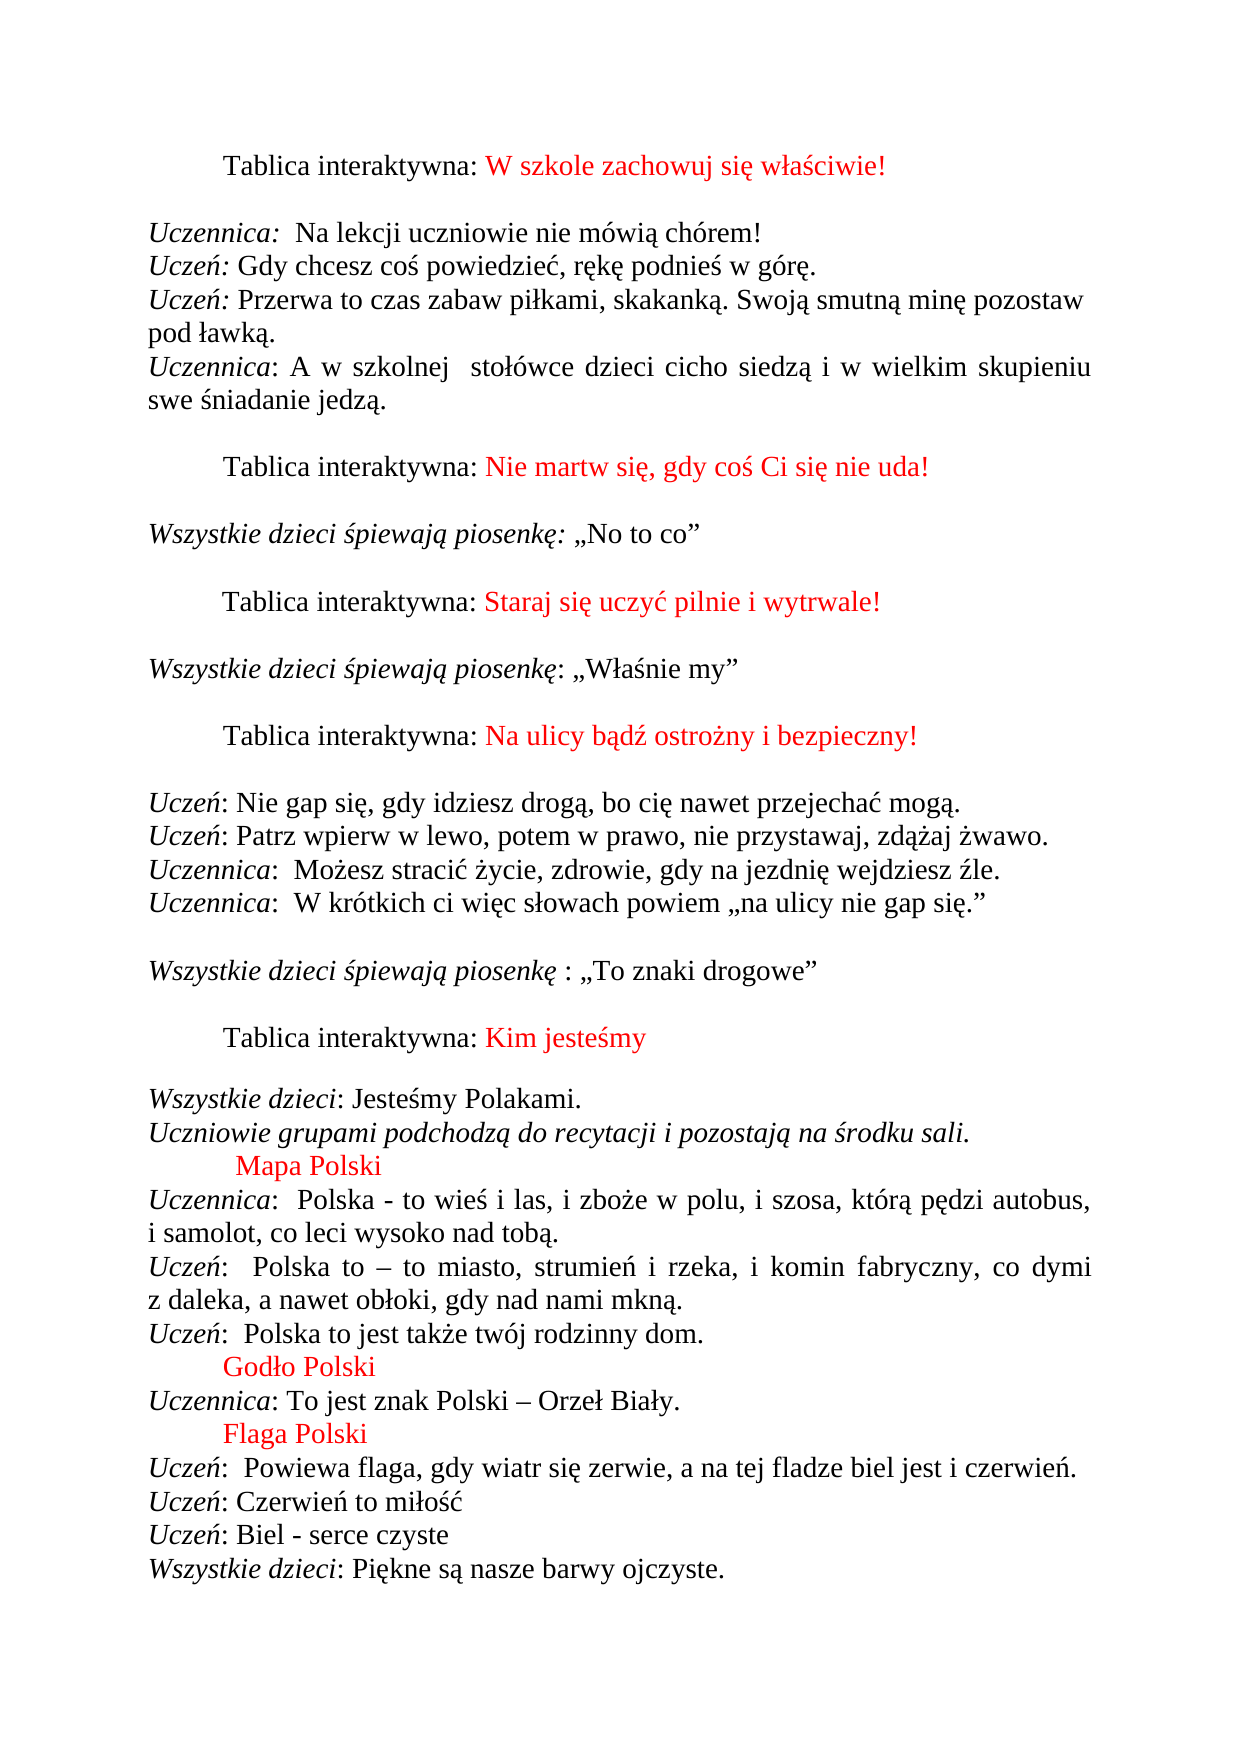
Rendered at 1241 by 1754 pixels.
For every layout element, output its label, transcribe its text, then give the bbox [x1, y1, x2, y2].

text Uczennica: A w szkolnej stołówce dzieci cicho siedzą i w wielkim skupieniu swe śniadanie jedzą. [148, 349, 1093, 416]
text Tablica interaktywna: Staraj się uczyć pilnie i wytrwale! [185, 584, 1093, 617]
text Uczeń: Biel - serce czyste [148, 1517, 1093, 1551]
text Uczennica: W krótkich ci więc słowach powiem „na ulicy nie gap się.” [148, 886, 1093, 919]
text Uczennica: To jest znak Polski – Orzeł Biały. [148, 1383, 1093, 1417]
text Uczennica: Na lekcji uczniowie nie mówią chórem! [148, 215, 1093, 248]
text Uczennica: Polska - to wieś i las, i zboże w polu, i szosa, którą pędzi autobus, i samolot, co leci wysoko nad tobą. [148, 1182, 1093, 1249]
text Uczeń: Polska to jest także twój rodzinny dom. [148, 1316, 1093, 1349]
text Mapa Polski [148, 1148, 1093, 1182]
text Uczeń: Czerwień to miłość [148, 1484, 1093, 1517]
text Uczniowie grupami podchodzą do recytacji i pozostają na środku sali. [148, 1115, 1093, 1148]
text Tablica interaktywna: Kim jesteśmy [223, 1020, 1093, 1053]
text Uczeń: Patrz wpierw w lewo, potem w prawo, nie przystawaj, zdążaj żwawo. [148, 818, 1093, 852]
text Wszystkie dzieci: Piękne są nasze barwy ojczyste. [148, 1551, 1093, 1584]
text Uczeń: Gdy chcesz coś powiedzieć, rękę podnieś w górę. [148, 248, 1093, 282]
text Wszystkie dzieci: Jesteśmy Polakami. [148, 1081, 1093, 1115]
text Uczennica: Możesz stracić życie, zdrowie, gdy na jezdnię wejdziesz źle. [148, 852, 1093, 886]
text Uczeń: Przerwa to czas zabaw piłkami, skakanką. Swoją smutną minę pozostaw [148, 282, 1093, 315]
text Tablica interaktywna: Na ulicy bądź ostrożny i bezpieczny! [223, 718, 1093, 751]
text Tablica interaktywna: W szkole zachowuj się właściwie! [223, 148, 1093, 181]
text pod ławką. [148, 315, 1093, 349]
text Uczeń: Nie gap się, gdy idziesz drogą, bo cię nawet przejechać mogą. [148, 785, 1093, 818]
text Godło Polski [223, 1349, 1093, 1383]
text Tablica interaktywna: Nie martw się, gdy coś Ci się nie uda! [223, 449, 1093, 483]
text Wszystkie dzieci śpiewają piosenkę: „No to co” [148, 517, 1093, 550]
text Wszystkie dzieci śpiewają piosenkę : „To znaki drogowe” [148, 953, 1093, 986]
text Uczeń: Powiewa flaga, gdy wiatr się zerwie, a na tej fladze biel jest i czerwień. [148, 1450, 1093, 1484]
text Flaga Polski [223, 1417, 1093, 1450]
text Wszystkie dzieci śpiewają piosenkę: „Właśnie my” [148, 651, 1093, 684]
text Uczeń: Polska to – to miasto, strumień i rzeka, i komin fabryczny, co dymi z daleka, a nawet obłoki, gdy nad nami mkną. [148, 1249, 1093, 1316]
